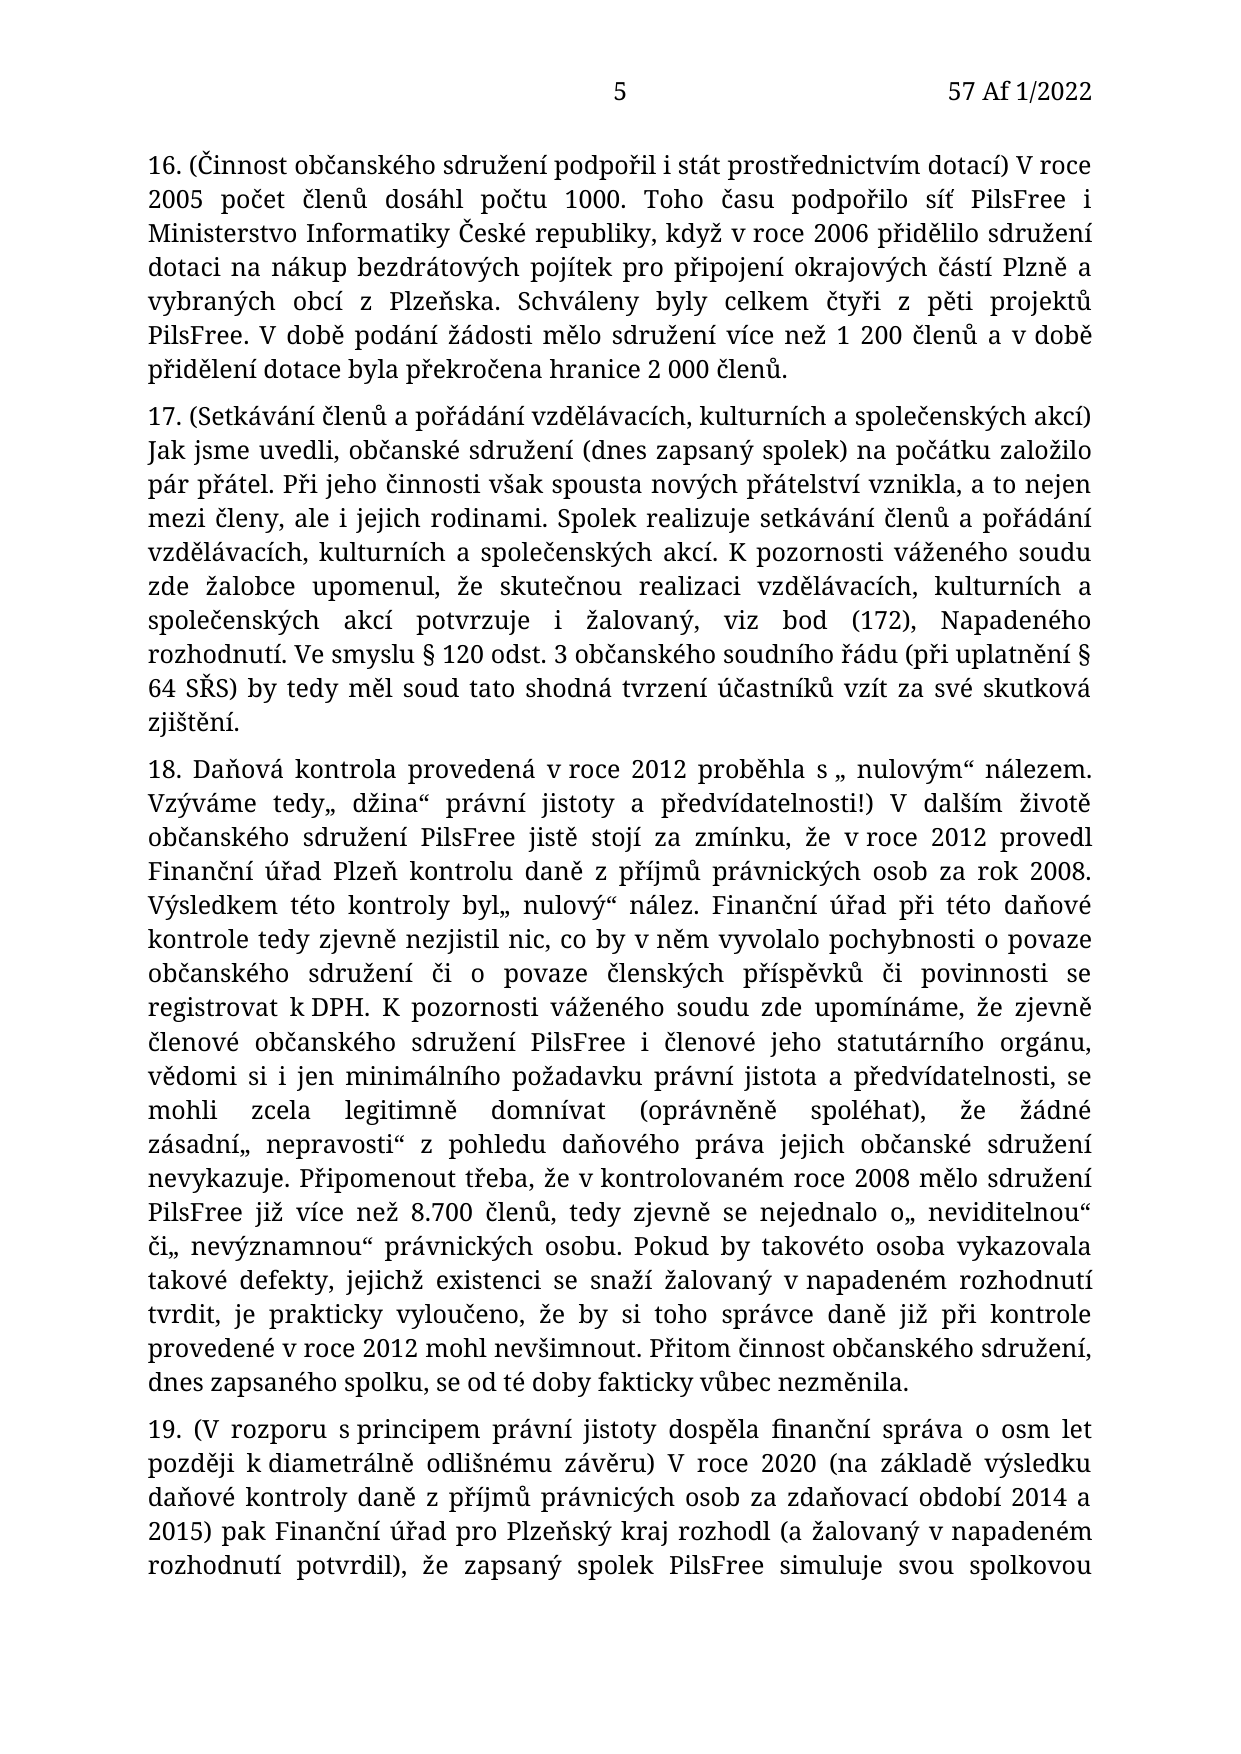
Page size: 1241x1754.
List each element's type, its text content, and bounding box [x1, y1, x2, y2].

text 16. (Činnost občanského sdružení podpořil i stát prostřednictvím dotací) V roce 2005 počet členů dosáhl počtu 1000. Toho času podpořilo síť PilsFree i Ministerstvo Informatiky České republiky, když v roce 2006 přidělilo sdružení dotaci na nákup bezdrátových pojítek pro připojení okrajových částí Plzně a vybraných obcí z Plzeňska. Schváleny byly celkem čtyři z pěti projektů PilsFree. V době podání žádosti mělo sdružení více než 1 200 členů a v době přidělení dotace byla překročena hranice 2 000 členů. [148, 148, 1093, 386]
text 17. (Setkávání členů a pořádání vzdělávacích, kulturních a společenských akcí) Jak jsme uvedli, občanské sdružení (dnes zapsaný spolek) na počátku založilo pár přátel. Při jeho činnosti však spousta nových přátelství vznikla, a to nejen mezi členy, ale i jejich rodinami. Spolek realizuje setkávání členů a pořádání vzdělávacích, kulturních a společenských akcí. K pozornosti váženého soudu zde žalobce upomenul, že skutečnou realizaci vzdělávacích, kulturních a společenských akcí potvrzuje i žalovaný, viz bod (172), Napadeného rozhodnutí. Ve smyslu § 120 odst. 3 občanského soudního řádu (při uplatnění § 64 SŘS) by tedy měl soud tato shodná tvrzení účastníků vzít za své skutková zjištění. [148, 398, 1093, 739]
text 18. Daňová kontrola provedená v roce 2012 proběhla s „ nulovým“ nálezem. Vzýváme tedy„ džina“ právní jistoty a předvídatelnosti!) V dalším životě občanského sdružení PilsFree jistě stojí za zmínku, že v roce 2012 provedl Finanční úřad Plzeň kontrolu daně z příjmů právnických osob za rok 2008. Výsledkem této kontroly byl„ nulový“ nález. Finanční úřad při této daňové kontrole tedy zjevně nezjistil nic, co by v něm vyvolalo pochybnosti o povaze občanského sdružení či o povaze členských příspěvků či povinnosti se registrovat k DPH. K pozornosti váženého soudu zde upomínáme, že zjevně členové občanského sdružení PilsFree i členové jeho statutárního orgánu, vědomi si i jen minimálního požadavku právní jistota a předvídatelnosti, se mohli zcela legitimně domnívat (oprávněně spoléhat), že žádné zásadní„ nepravosti“ z pohledu daňového práva jejich občanské sdružení nevykazuje. Připomenout třeba, že v kontrolovaném roce 2008 mělo sdružení PilsFree již více než 8.700 členů, tedy zjevně se nejednalo o„ neviditelnou“ či„ nevýznamnou“ právnických osobu. Pokud by takovéto osoba vykazovala takové defekty, jejichž existenci se snaží žalovaný v napadeném rozhodnutí tvrdit, je prakticky vyloučeno, že by si toho správce daně již při kontrole provedené v roce 2012 mohl nevšimnout. Přitom činnost občanského sdružení, dnes zapsaného spolku, se od té doby fakticky vůbec nezměnila. [148, 752, 1093, 1399]
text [148, 1411, 1093, 1582]
